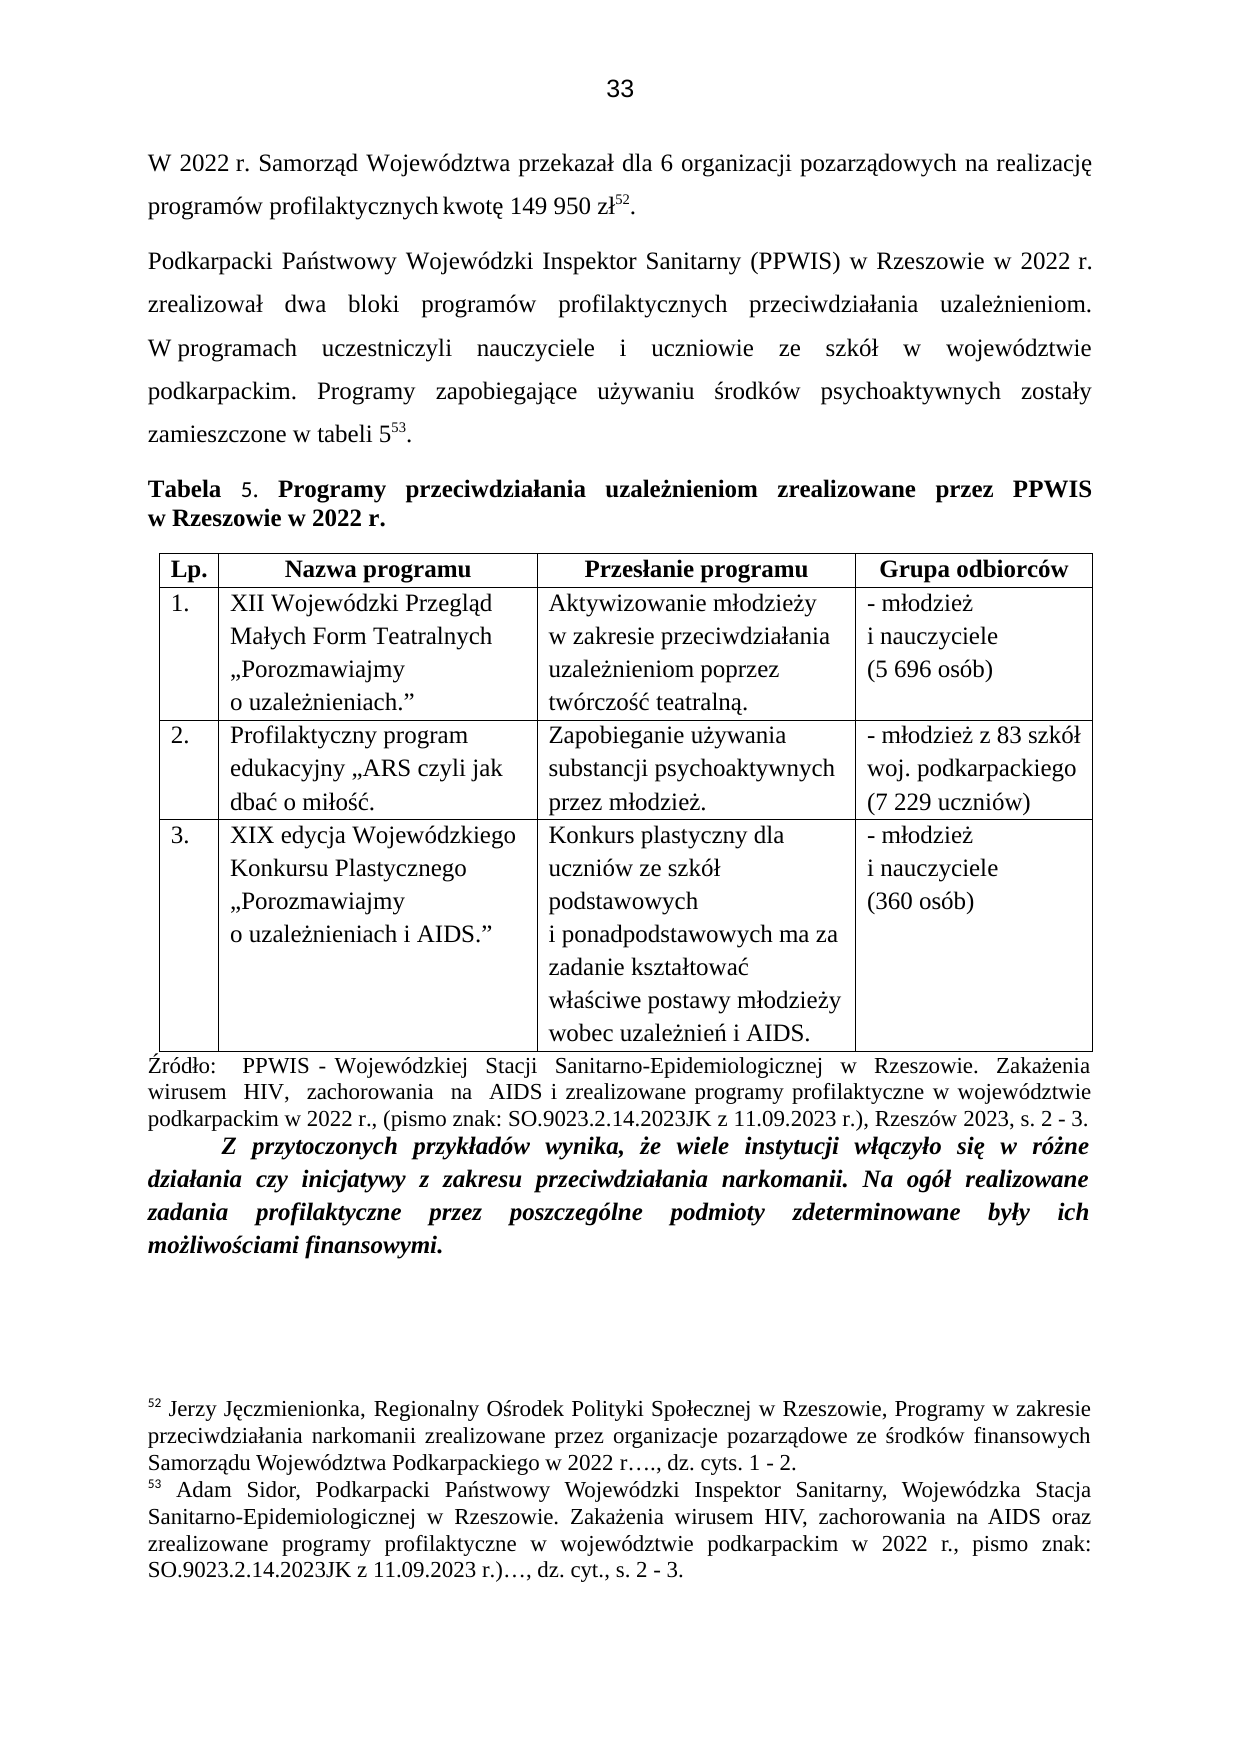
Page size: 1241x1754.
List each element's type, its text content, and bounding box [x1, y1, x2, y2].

table_cell XII Wojewódzki Przegląd Małych Form Teatralnych „Porozmawiajmy o uzależnieniach.” [219, 588, 537, 719]
table_cell Aktywizowanie młodzieży w zakresie przeciwdziałania uzależnieniom poprzez twórczość teatralną. [538, 588, 855, 719]
table_cell 2. [160, 721, 218, 819]
table_cell - młodzież i nauczyciele (5 696 osób) [856, 588, 1092, 719]
table_cell Profilaktyczny program edukacyjny „ARS czyli jak dbać o miłość. [219, 721, 537, 819]
table_cell 3. [160, 820, 218, 1051]
table_cell XIX edycja Wojewódzkiego Konkursu Plastycznego „Porozmawiajmy o uzależnieniach i AIDS.” [219, 820, 537, 1051]
text Podkarpacki Państwowy Wojewódzki Inspektor Sanitarny (PPWIS) w Rzeszowie w 2022 r. zrealizował dwa bloki programów profilaktycznych przeciwdziałania uzależnieniom. W programach uczestniczyli nauczyciele i uczniowie ze szkół w województwie podkarpackim. Programy zapobiegające używaniu środków psychoaktywnych zostały zamieszczone w tabeli 5. [148, 246, 1093, 448]
table_cell Konkurs plastyczny dla uczniów ze szkół podstawowych i ponadpodstawowych ma za zadanie kształtować właściwe postawy młodzieży wobec uzależnień i AIDS. [538, 820, 855, 1051]
table_cell Zapobieganie używania substancji psychoaktywnych przez młodzież. [538, 721, 855, 819]
text Z przytoczonych przykładów wynika, że wiele instytucji włączyło się w różne działania czy inicjatywy z zakresu przeciwdziałania narkomanii. Na ogół realizowane zadania profilaktyczne przez poszczególne podmioty zdeterminowane były ich możliwościami finansowymi. [148, 1131, 1093, 1259]
text W 2022 r. Samorząd Województwa przekazał dla 6 organizacji pozarządowych na realizację programów profilaktycznych kwotę 149 950 zł. [148, 148, 1093, 219]
table_header Lp. [160, 554, 218, 587]
table_header Przesłanie programu [538, 554, 855, 587]
table_header Grupa odbiorców [856, 554, 1092, 587]
table_cell - młodzież i nauczyciele (360 osób) [856, 820, 1092, 1051]
text Źródło: PPWIS - Wojewódzkiej Stacji Sanitarno-Epidemiologicznej w Rzeszowie. Zakażenia wirusem HIV, zachorowania na AIDS i zrealizowane programy profilaktyczne w województwie podkarpackim w 2022 r., (pismo znak: SO.9023.2.14.2023JK z 11.09.2023 r.), Rzeszów 2023, s. 2 - 3. [148, 1052, 1093, 1131]
table_cell - młodzież z 83 szkół woj. podkarpackiego (7 229 uczniów) [856, 721, 1092, 819]
text Tabela 5. Programy przeciwdziałania uzależnieniom zrealizowane przez PPWIS w Rzeszowie w 2022 r. [148, 474, 1093, 532]
table_cell 1. [160, 588, 218, 719]
table_header Nazwa programu [219, 554, 537, 587]
